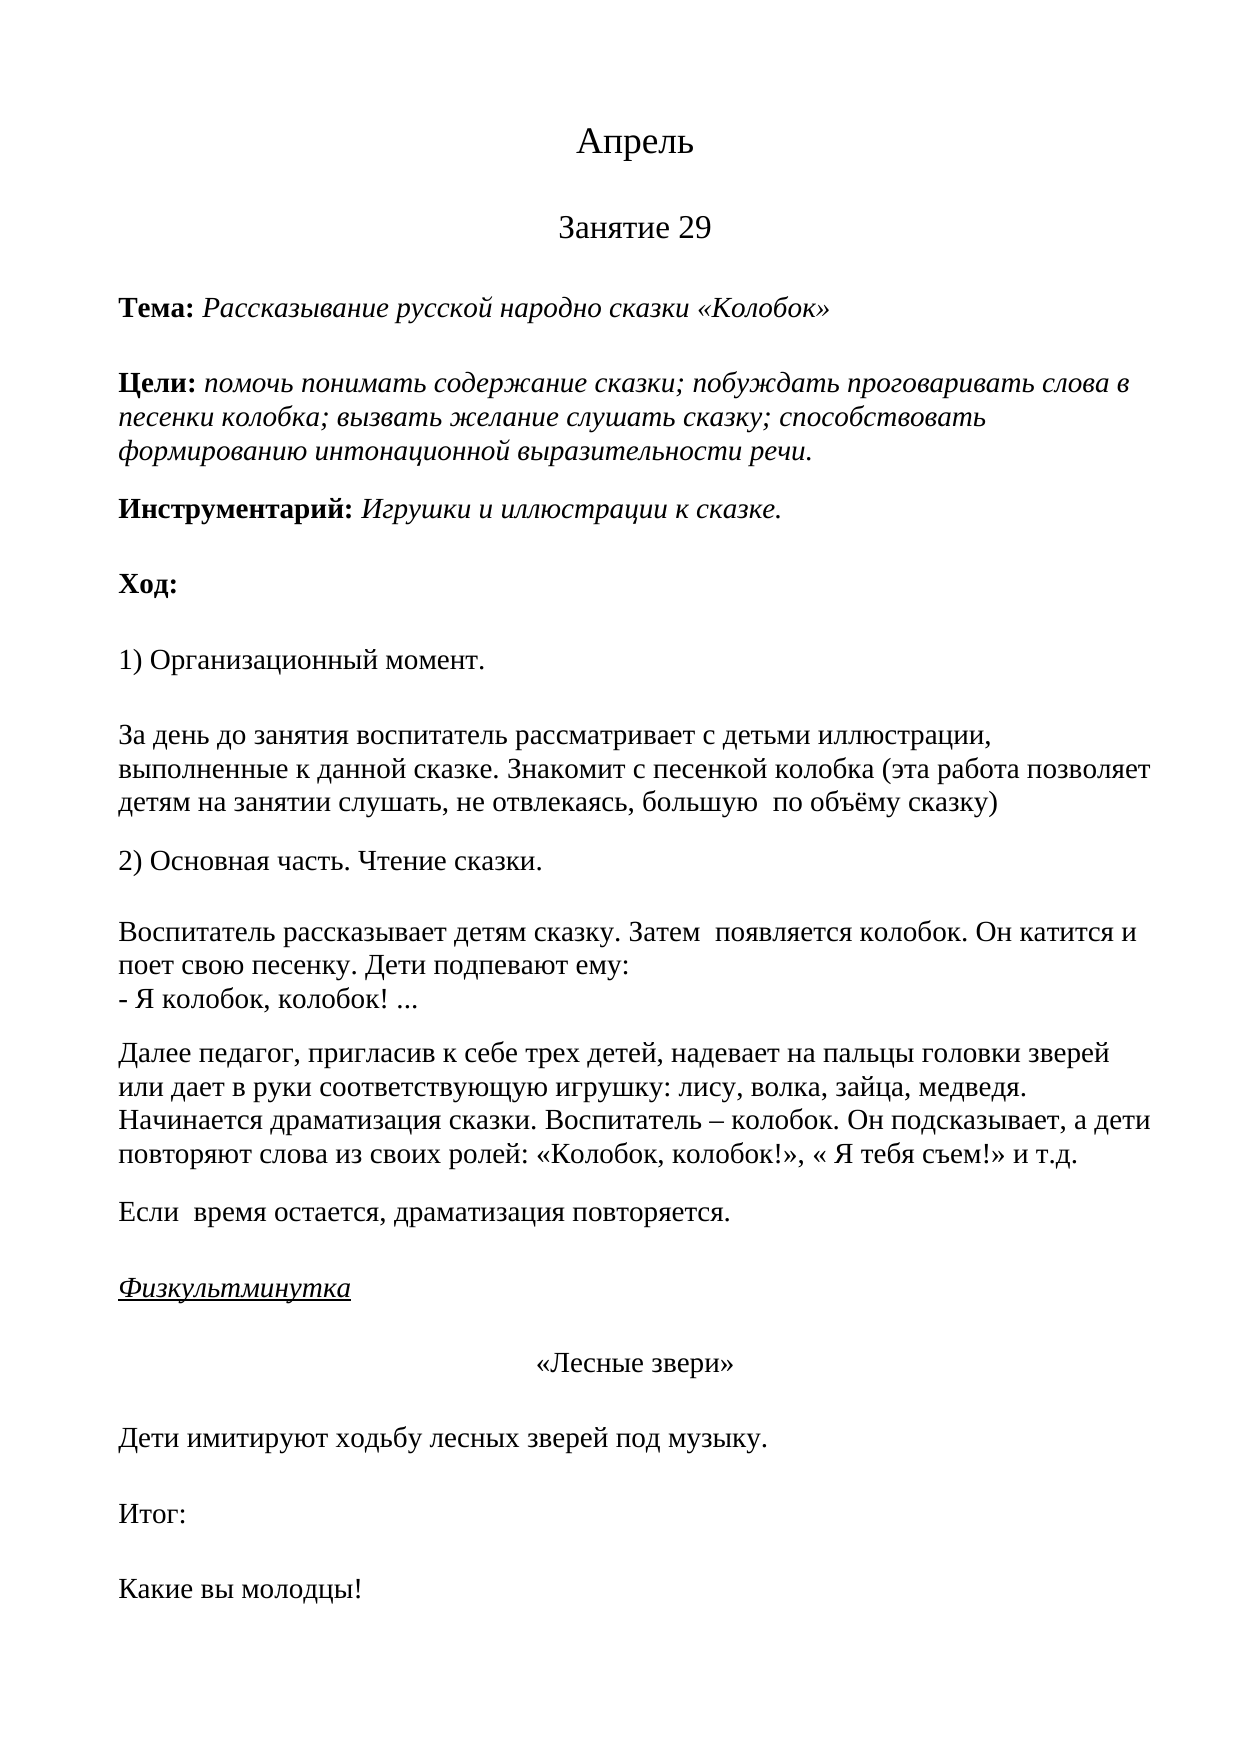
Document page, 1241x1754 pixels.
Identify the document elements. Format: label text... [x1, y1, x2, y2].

text Воспитатель рассказывает детям сказку. Затем появляется колобок. Он катится и поет свою песенку. Дети подпевают ему: [118, 914, 1152, 981]
text Ход: [118, 567, 1152, 600]
text Физкультминутка [118, 1270, 1152, 1303]
text Цели: помочь понимать содержание сказки; побуждать проговаривать слова в песенки колобка; вызвать желание слушать сказку; способствовать формированию интонационной выразительности речи. [118, 366, 1152, 466]
text Итог: [118, 1496, 1152, 1529]
text 1) Организационный момент. [118, 642, 1152, 675]
text «Лесные звери» [118, 1345, 1152, 1379]
text 2) Основная часть. Чтение сказки. [118, 843, 1152, 876]
text Дети имитируют ходьбу лесных зверей под музыку. [118, 1421, 1152, 1454]
text Инструментарий: Игрушки и иллюстрации к сказке. [118, 491, 1152, 525]
text Занятие 29 [118, 208, 1152, 246]
text Какие вы молодцы! [118, 1571, 1152, 1605]
text Если время остается, драматизация повторяется. [118, 1194, 1152, 1228]
text Далее педагог, пригласив к себе трех детей, надевает на пальцы головки зверей или дает в руки соответствующую игрушку: лису, волка, зайца, медведя. Начинается драматизация сказки. Воспитатель – колобок. Он подсказывает, а дети повторяют слова из своих ролей: «Колобок, колобок!», « Я тебя съем!» и т.д. [118, 1035, 1152, 1169]
text - Я колобок, колобок! ... [118, 981, 1152, 1014]
text Тема: Рассказывание русской народно сказки «Колобок» [118, 290, 1152, 324]
text За день до занятия воспитатель рассматривает с детьми иллюстрации, выполненные к данной сказке. Знакомит с песенкой колобка (эта работа позволяет детям на занятии слушать, не отвлекаясь, большую по объёму сказку) [118, 717, 1152, 818]
text Апрель [118, 118, 1152, 161]
